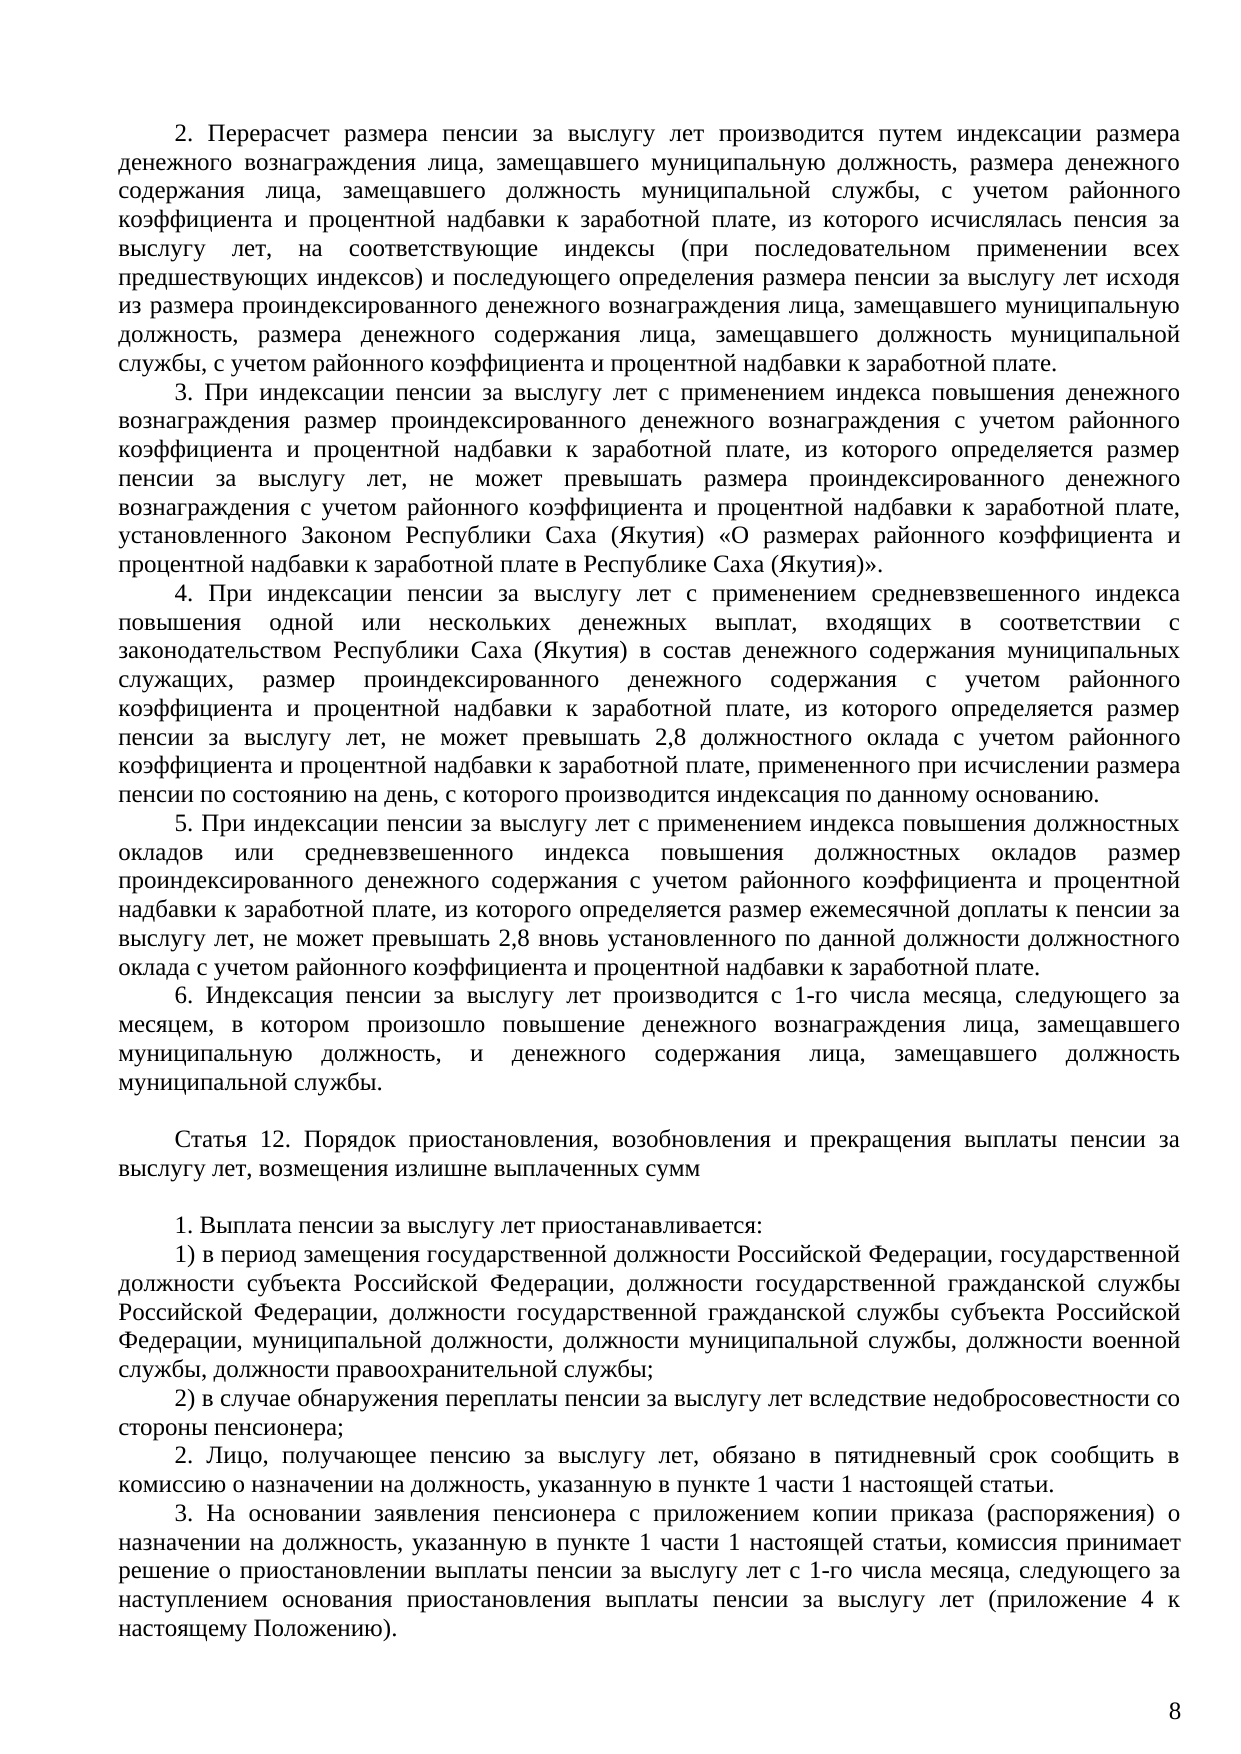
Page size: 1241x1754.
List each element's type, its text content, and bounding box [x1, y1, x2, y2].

text 1) в период замещения государственной должности Российской Федерации, государственной должности субъекта Российской Федерации, должности государственной гражданской службы Российской Федерации, должности государственной гражданской службы субъекта Российской Федерации, муниципальной должности, должности муниципальной службы, должности военной службы, должности правоохранительной службы; [118, 1239, 1181, 1383]
text 2) в случае обнаружения переплаты пенсии за выслугу лет вследствие недобросовестности со стороны пенсионера; [118, 1383, 1181, 1441]
text 4. При индексации пенсии за выслугу лет с применением средневзвешенного индекса повышения одной или нескольких денежных выплат, входящих в соответствии с законодательством Республики Саха (Якутия) в состав денежного содержания муниципальных служащих, размер проиндексированного денежного содержания с учетом районного коэффициента и процентной надбавки к заработной плате, из которого определяется размер пенсии за выслугу лет, не может превышать 2,8 должностного оклада с учетом районного коэффициента и процентной надбавки к заработной плате, примененного при исчислении размера пенсии по состоянию на день, с которого производится индексация по данному основанию. [118, 578, 1181, 808]
text Статья 12. Порядок приостановления, возобновления и прекращения выплаты пенсии за выслугу лет, возмещения излишне выплаченных сумм [118, 1124, 1181, 1182]
text 5. При индексации пенсии за выслугу лет с применением индекса повышения должностных окладов или средневзвешенного индекса повышения должностных окладов размер проиндексированного денежного содержания с учетом районного коэффициента и процентной надбавки к заработной плате, из которого определяется размер ежемесячной доплаты к пенсии за выслугу лет, не может превышать 2,8 вновь установленного по данной должности должностного оклада с учетом районного коэффициента и процентной надбавки к заработной плате. [118, 808, 1181, 981]
text 3. На основании заявления пенсионера с приложением копии приказа (распоряжения) о назначении на должность, указанную в пункте 1 части 1 настоящей статьи, комиссия принимает решение о приостановлении выплаты пенсии за выслугу лет с 1-го числа месяца, следующего за наступлением основания приостановления выплаты пенсии за выслугу лет (приложение 4 к настоящему Положению). [118, 1498, 1181, 1642]
text 6. Индексация пенсии за выслугу лет производится с 1-го числа месяца, следующего за месяцем, в котором произошло повышение денежного вознаграждения лица, замещавшего муниципальную должность, и денежного содержания лица, замещавшего должность муниципальной службы. [118, 981, 1181, 1096]
text 1. Выплата пенсии за выслугу лет приостанавливается: [118, 1211, 1181, 1239]
text 3. При индексации пенсии за выслугу лет с применением индекса повышения денежного вознаграждения размер проиндексированного денежного вознаграждения с учетом районного коэффициента и процентной надбавки к заработной плате, из которого определяется размер пенсии за выслугу лет, не может превышать размера проиндексированного денежного вознаграждения с учетом районного коэффициента и процентной надбавки к заработной плате, установленного Законом Республики Саха (Якутия) «О размерах районного коэффициента и процентной надбавки к заработной плате в Республике Саха (Якутия)». [118, 377, 1181, 578]
text 2. Перерасчет размера пенсии за выслугу лет производится путем индексации размера денежного вознаграждения лица, замещавшего муниципальную должность, размера денежного содержания лица, замещавшего должность муниципальной службы, с учетом районного коэффициента и процентной надбавки к заработной плате, из которого исчислялась пенсия за выслугу лет, на соответствующие индексы (при последовательном применении всех предшествующих индексов) и последующего определения размера пенсии за выслугу лет исходя из размера проиндексированного денежного вознаграждения лица, замещавшего муниципальную должность, размера денежного содержания лица, замещавшего должность муниципальной службы, с учетом районного коэффициента и процентной надбавки к заработной плате. [118, 118, 1181, 377]
text 2. Лицо, получающее пенсию за выслугу лет, обязано в пятидневный срок сообщить в комиссию о назначении на должность, указанную в пункте 1 части 1 настоящей статьи. [118, 1441, 1181, 1498]
